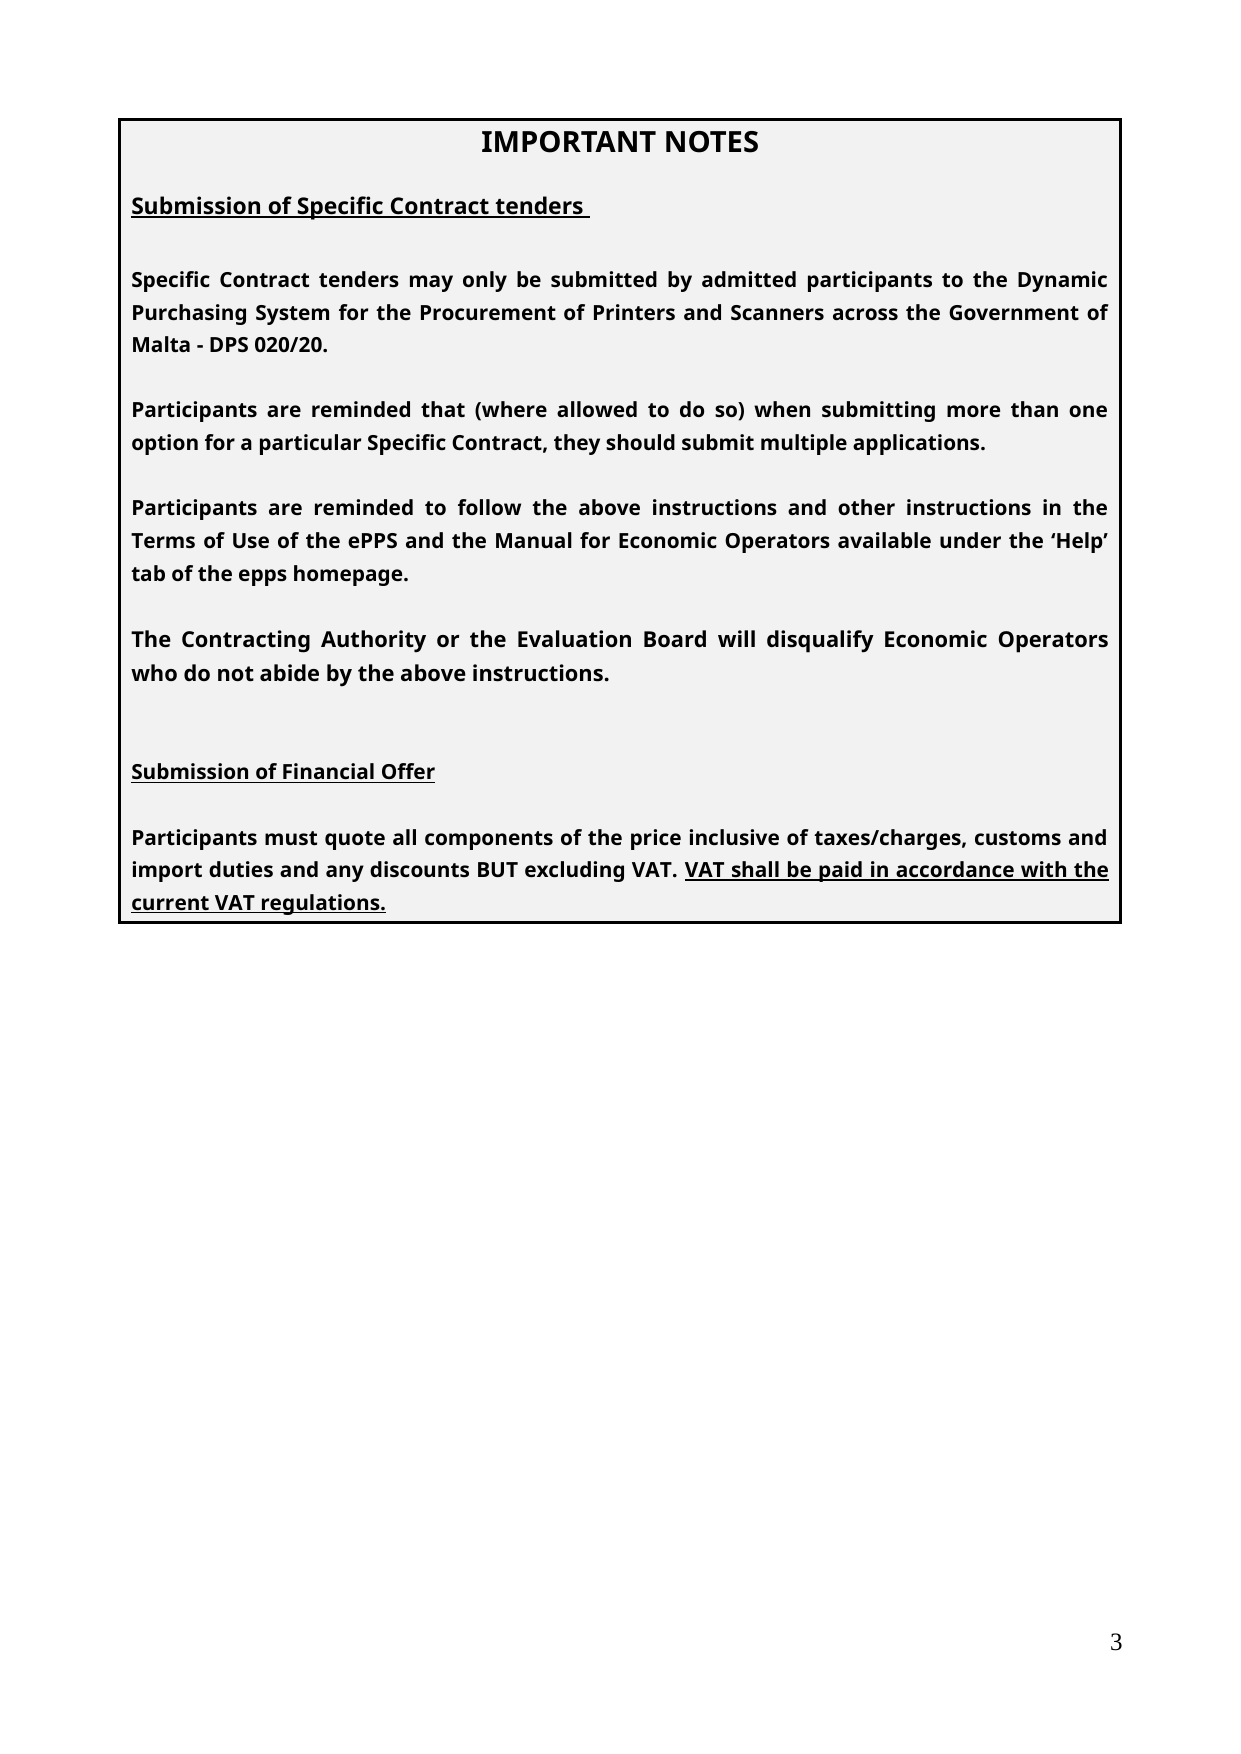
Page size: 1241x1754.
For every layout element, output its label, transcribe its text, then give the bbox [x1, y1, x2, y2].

table_header IMPORTANT NOTES Submission of Specific Contract tenders Specific Contract tenders may only be submitted by admitted participants to the Dynamic Purchasing System for the Procurement of Printers and Scanners across the Government of Malta - DPS 020/20. Participants are reminded that (where allowed to do so) when submitting more than one option for a particular Specific Contract, they should submit multiple applications. Participants are reminded to follow the above instructions and other instructions in the Terms of Use of the ePPS and the Manual for Economic Operators available under the ‘Help’ tab of the epps homepage. The Contracting Authority or the Evaluation Board will disqualify Economic Operators who do not abide by the above instructions. Submission of Financial Offer Participants must quote all components of the price inclusive of taxes/charges, customs and import duties and any discounts BUT excluding VAT. VAT shall be paid in accordance with the current VAT regulations. [121, 121, 1119, 921]
